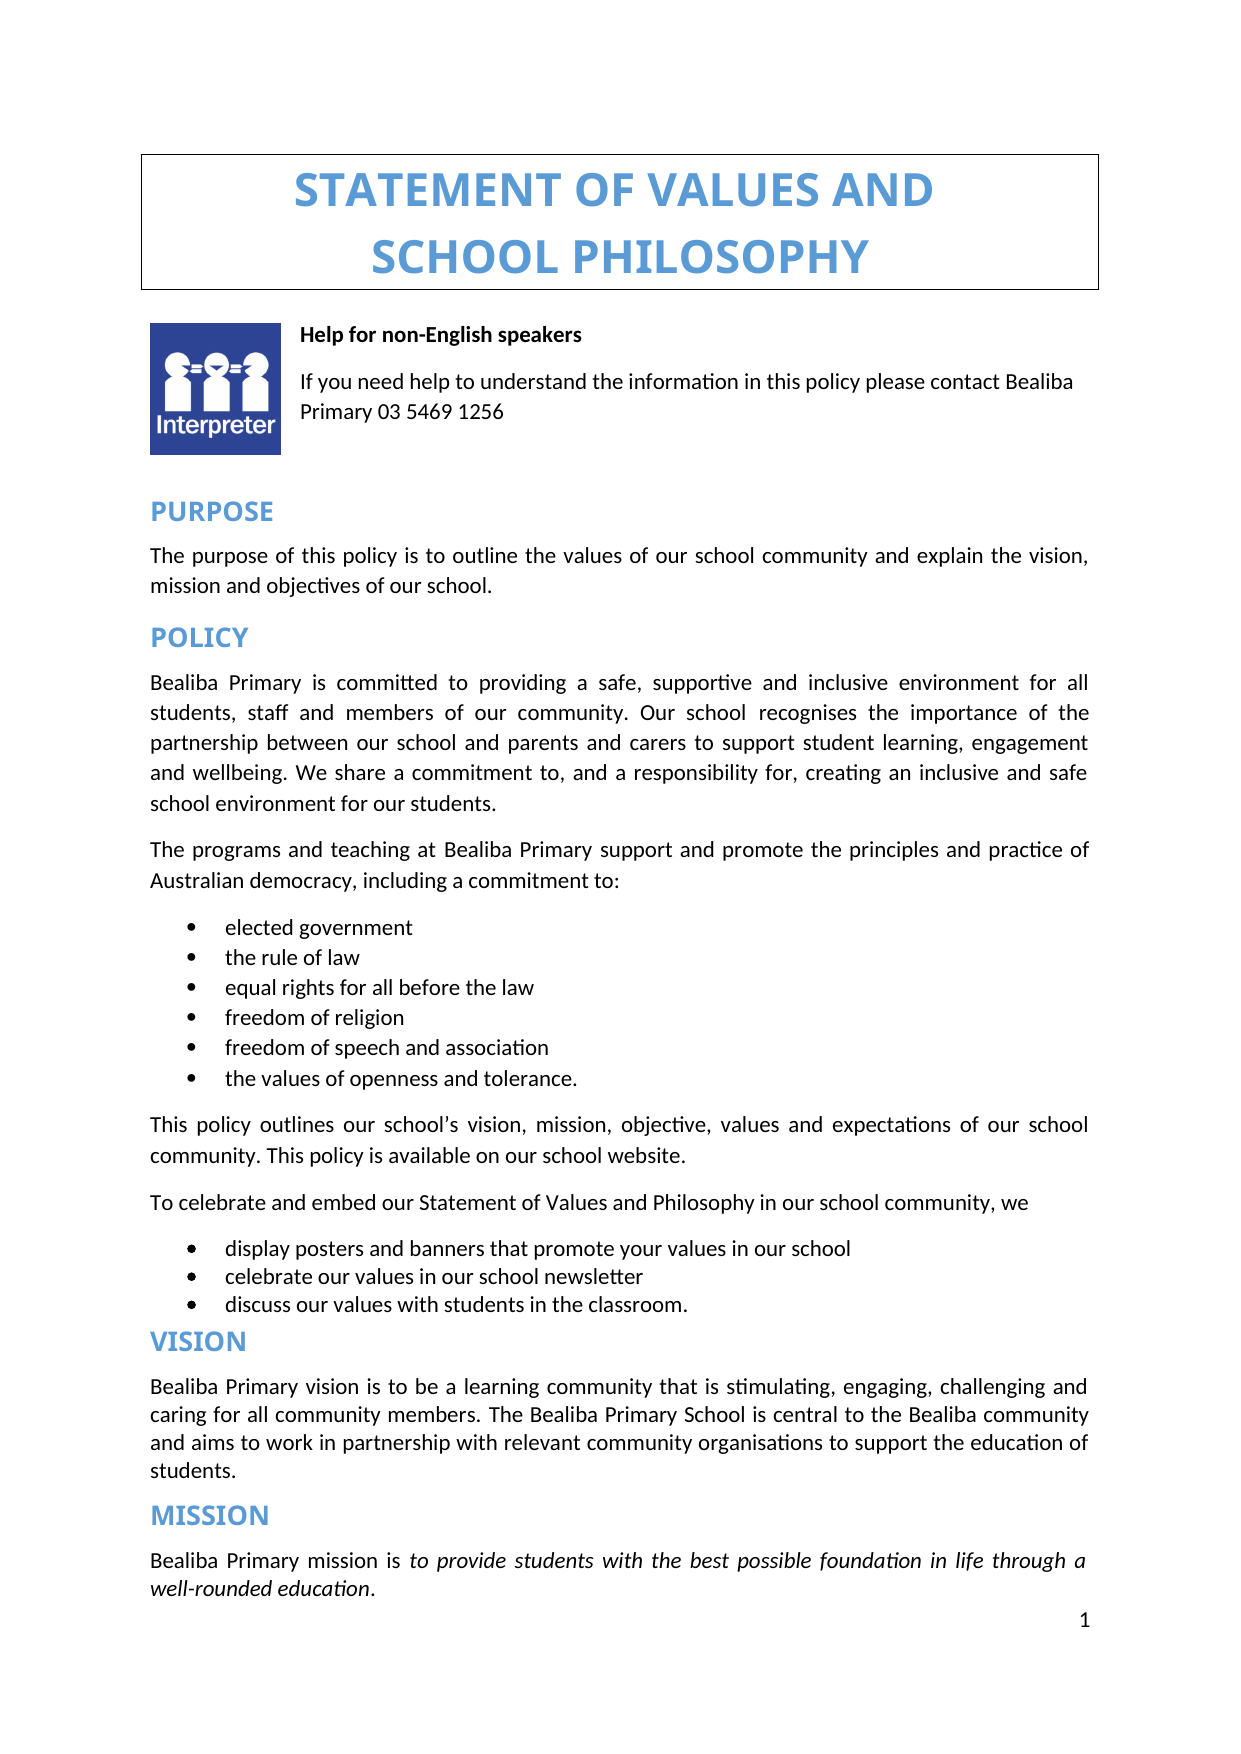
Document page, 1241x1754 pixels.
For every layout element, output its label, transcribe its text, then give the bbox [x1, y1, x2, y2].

list freedom of religion [187, 1003, 1090, 1031]
list elected government [187, 913, 1090, 941]
subtitle Policy [150, 618, 1090, 655]
text Bealiba Primary vision is to be a learning community that is stimulating, engaging, challenging and caring for all community members. The Bealiba Primary School is central to the Bealiba community and aims to work in partnership with relevant community organisations to support the education of students. [150, 1372, 1090, 1484]
text Help for non-English speakers [150, 320, 1090, 348]
list celebrate our values in our school newsletter [187, 1262, 1090, 1291]
text The programs and teaching at Bealiba Primary support and promote the principles and practice of Australian democracy, including a commitment to: [150, 836, 1090, 894]
list the values of openness and tolerance. [187, 1064, 1090, 1092]
text Bealiba Primary is committed to providing a safe, supportive and inclusive environment for all students, staff and members of our community. Our school recognises the importance of the partnership between our school and parents and carers to support student learning, engagement and wellbeing. We share a commitment to, and a responsibility for, creating an inclusive and safe school environment for our students. [150, 668, 1090, 817]
list equal rights for all before the law [187, 973, 1090, 1001]
text If you need help to understand the information in this policy please contact Bealiba Primary 03 5469 1256 [281, 367, 1090, 425]
text The purpose of this policy is to outline the values of our school community and explain the vision, mission and objectives of our school. [150, 541, 1090, 599]
list the rule of law [187, 943, 1090, 971]
text To celebrate and embed our Statement of Values and Philosophy in our school community, we [150, 1188, 1090, 1216]
text STATEMENT OF VALUES AND SCHOOL PHILOSOPHY [142, 155, 1098, 289]
list discuss our values with students in the classroom. [187, 1291, 1090, 1318]
text Bealiba Primary mission is to provide students with the best possible foundation in life through a well-rounded education. [150, 1546, 1090, 1602]
list display posters and banners that promote your values in our school [187, 1234, 1090, 1262]
subtitle Vision [150, 1323, 1090, 1359]
subtitle Mission [150, 1497, 1090, 1533]
subtitle Purpose [150, 492, 1090, 529]
text This policy outlines our school’s vision, mission, objective, values and expectations of our school community. This policy is available on our school website. [150, 1111, 1090, 1169]
list freedom of speech and association [187, 1033, 1090, 1061]
